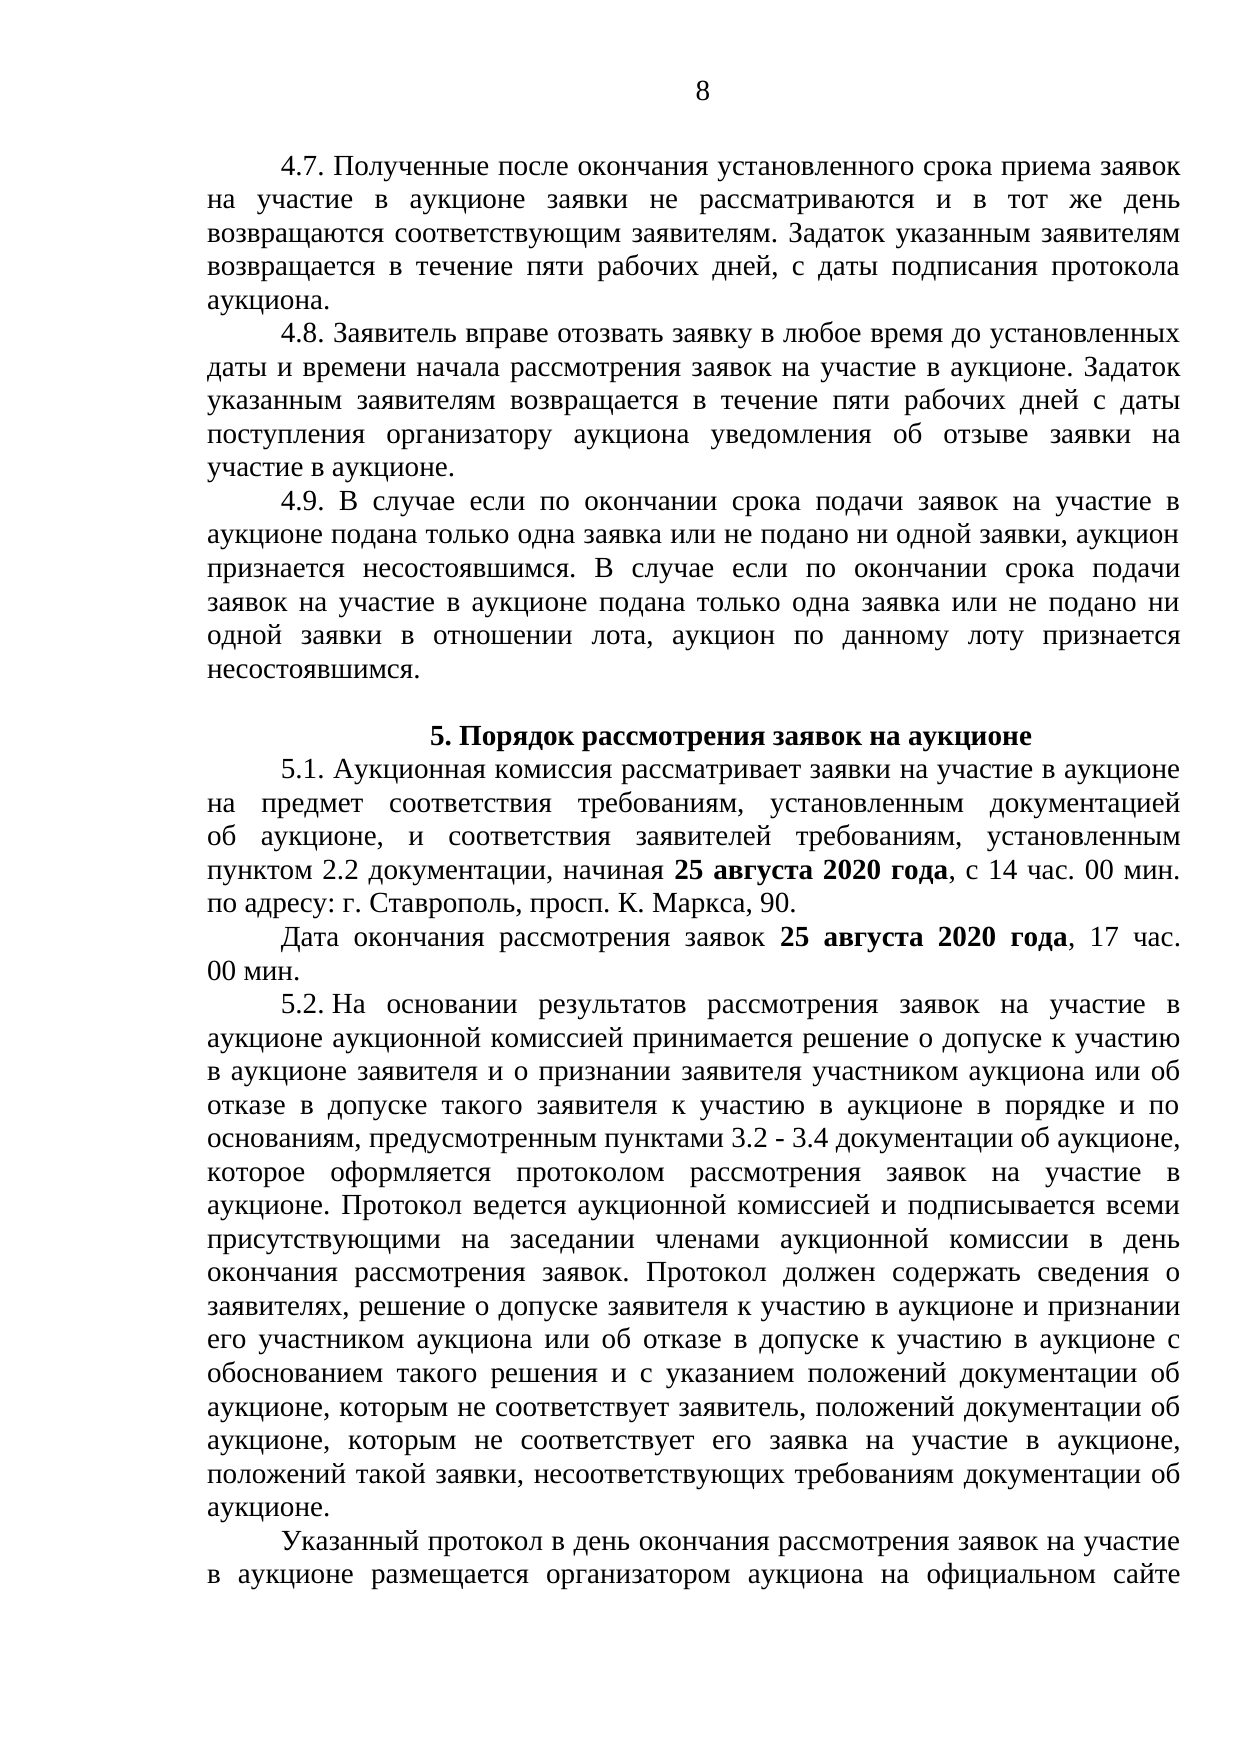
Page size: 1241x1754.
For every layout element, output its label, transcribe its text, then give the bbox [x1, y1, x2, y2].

text 5.1. Аукционная комиссия рассматривает заявки на участие в аукционе на предмет соответствия требованиям, установленным документацией об аукционе, и соответствия заявителей требованиям, установленным пунктом 2.2 документации, начиная 25 августа 2020 года, с 14 час. 00 мин. по адресу: г. Ставрополь, просп. К. Маркса, 90. [207, 751, 1181, 919]
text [207, 1523, 1181, 1590]
text 4.8. Заявитель вправе отозвать заявку в любое время до установленных даты и времени начала рассмотрения заявок на участие в аукционе. Задаток указанным заявителям возвращается в течение пяти рабочих дней с даты поступления организатору аукциона уведомления об отзыве заявки на участие в аукционе. [207, 315, 1181, 483]
text Дата окончания рассмотрения заявок 25 августа 2020 года, 17 час. 00 мин. [207, 919, 1181, 986]
text 4.9. В случае если по окончании срока подачи заявок на участие в аукционе подана только одна заявка или не подано ни одной заявки, аукцион признается несостоявшимся. В случае если по окончании срока подачи заявок на участие в аукционе подана только одна заявка или не подано ни одной заявки в отношении лота, аукцион по данному лоту признается несостоявшимся. [207, 483, 1181, 684]
text 4.7. Полученные после окончания установленного срока приема заявок на участие в аукционе заявки не рассматриваются и в тот же день возвращаются соответствующим заявителям. Задаток указанным заявителям возвращается в течение пяти рабочих дней, с даты подписания протокола аукциона. [207, 148, 1181, 315]
text 5. Порядок рассмотрения заявок на аукционе [207, 718, 1181, 751]
text 5.2. На основании результатов рассмотрения заявок на участие в аукционе аукционной комиссией принимается решение о допуске к участию в аукционе заявителя и о признании заявителя участником аукциона или об отказе в допуске такого заявителя к участию в аукционе в порядке и по основаниям, предусмотренным пунктами 3.2 - 3.4 документации об аукционе, которое оформляется протоколом рассмотрения заявок на участие в аукционе. Протокол ведется аукционной комиссией и подписывается всеми присутствующими на заседании членами аукционной комиссии в день окончания рассмотрения заявок. Протокол должен содержать сведения о заявителях, решение о допуске заявителя к участию в аукционе и признании его участником аукциона или об отказе в допуске к участию в аукционе с обоснованием такого решения и с указанием положений документации об аукционе, которым не соответствует заявитель, положений документации об аукционе, которым не соответствует его заявка на участие в аукционе, положений такой заявки, несоответствующих требованиям документации об аукционе. [207, 986, 1181, 1523]
